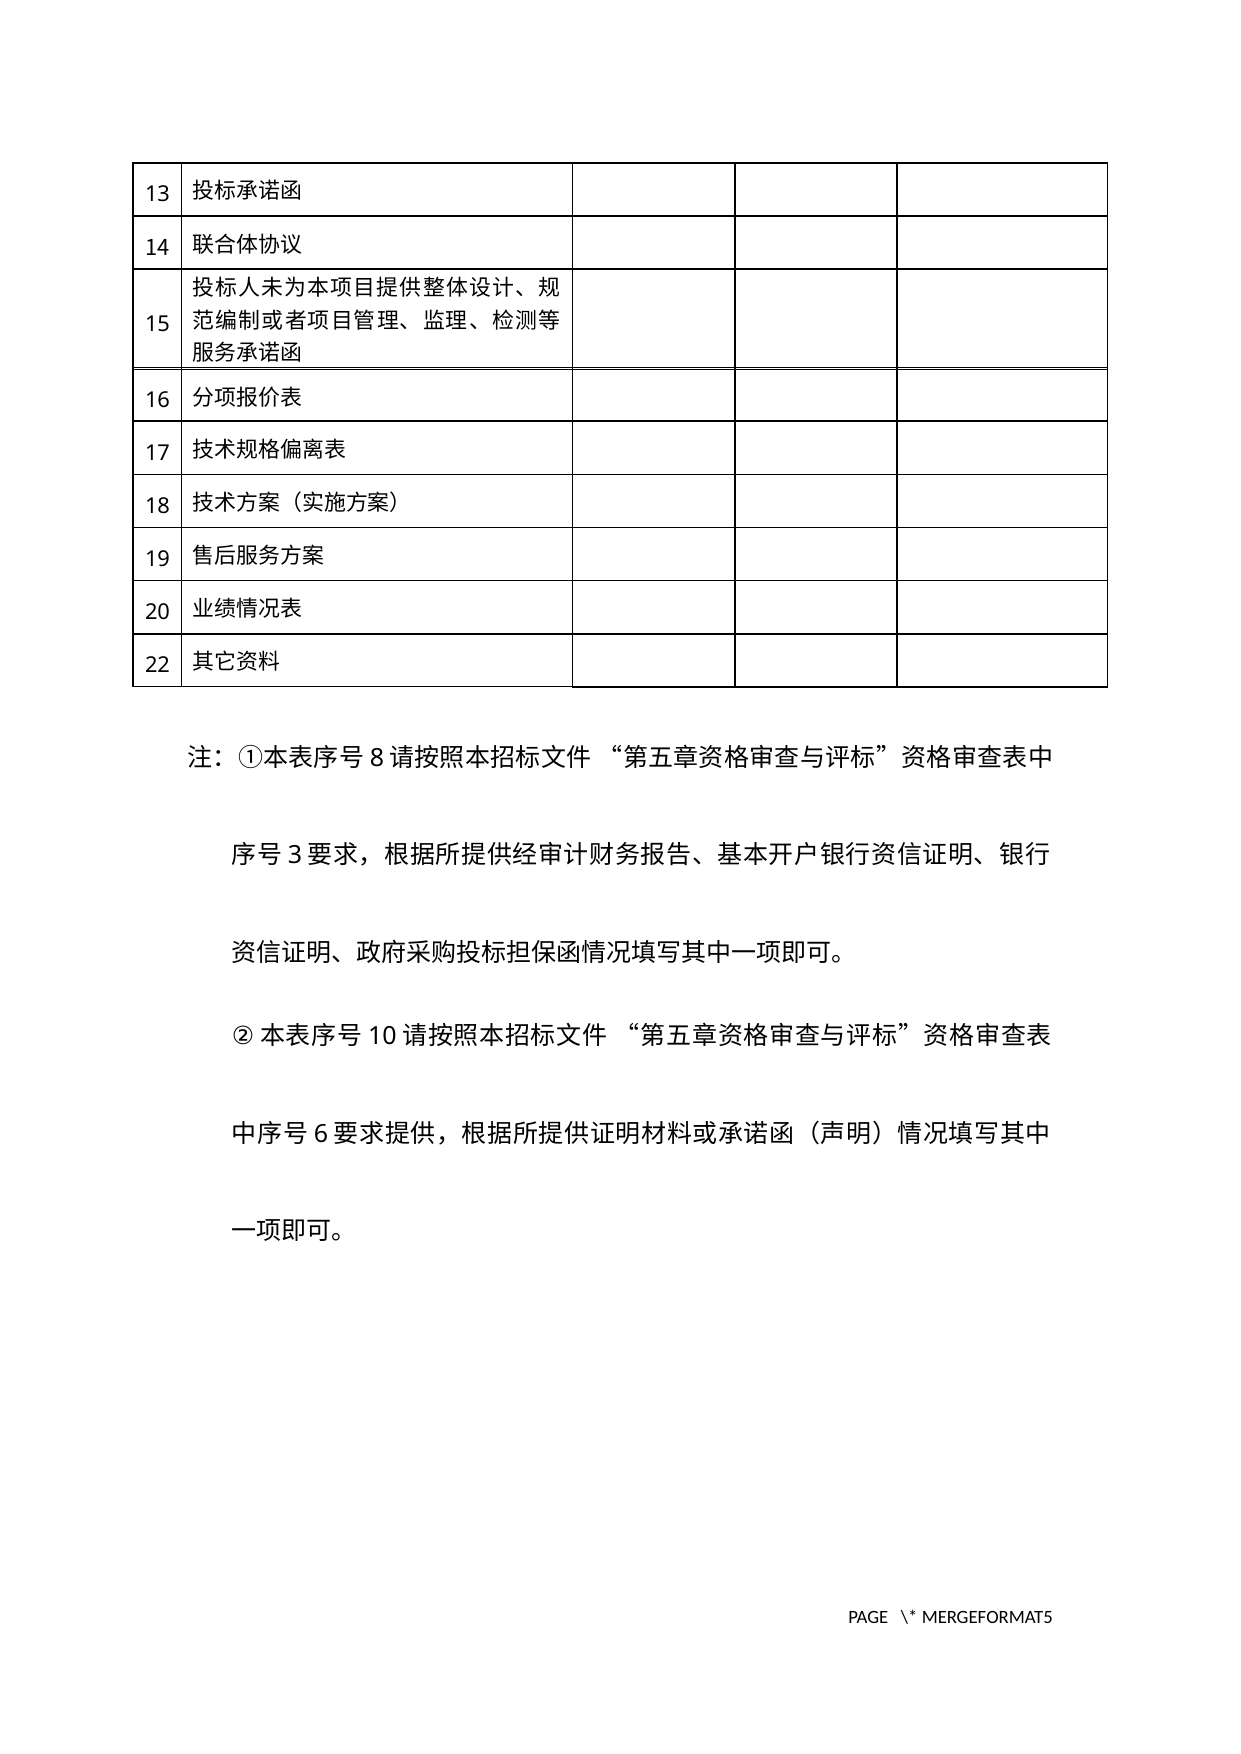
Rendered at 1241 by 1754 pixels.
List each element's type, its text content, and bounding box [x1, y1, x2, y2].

table_cell 13 [134, 164, 181, 215]
table_cell 其它资料 [182, 635, 572, 686]
table_cell [573, 217, 734, 268]
table_cell [573, 635, 734, 686]
table_cell [573, 581, 734, 633]
table_cell [573, 475, 734, 527]
table_cell 业绩情况表 [182, 581, 572, 633]
table_cell [736, 217, 896, 268]
table_cell 20 [134, 581, 181, 633]
table_cell [573, 528, 734, 580]
table_cell [573, 370, 734, 420]
table_cell 22 [134, 635, 181, 686]
table_cell 分项报价表 [182, 370, 572, 420]
table_cell 联合体协议 [182, 217, 572, 268]
table_cell [736, 370, 896, 420]
table_cell [898, 370, 1107, 420]
table_cell [898, 581, 1107, 633]
table_cell [898, 475, 1107, 527]
table_cell 投标人未为本项目提供整体设计、规范编制或者项目管理、监理、检测等服务承诺函 [182, 270, 572, 367]
table_cell [898, 164, 1107, 215]
text ②本表序号10请按照本招标文件 “第五章资格审查与评标”资格审查表中序号6要求提供，根据所提供证明材料或承诺函（声明）情况填写其中一项即可。 [232, 1001, 1053, 1261]
table_cell 16 [134, 370, 181, 420]
table_cell [898, 528, 1107, 580]
table_cell 售后服务方案 [182, 528, 572, 580]
table_cell [736, 528, 896, 580]
table_cell [898, 270, 1107, 367]
table_cell 技术规格偏离表 [182, 422, 572, 473]
table_cell [736, 164, 896, 215]
table_cell [898, 635, 1107, 686]
table_cell 15 [134, 270, 181, 367]
table_cell [573, 270, 734, 367]
table_cell [736, 635, 896, 686]
table_cell [736, 475, 896, 527]
table_cell [573, 422, 734, 473]
table_cell [573, 164, 734, 215]
text 注：①本表序号8请按照本招标文件 “第五章资格审查与评标”资格审查表中序号3要求，根据所提供经审计财务报告、基本开户银行资信证明、银行资信证明、政府采购投标担保函情况填写其中一项即可。 [187, 723, 1053, 983]
table_cell [736, 270, 896, 367]
table_cell 18 [134, 475, 181, 527]
table_cell [898, 422, 1107, 473]
table_cell [898, 217, 1107, 268]
table_cell 19 [134, 528, 181, 580]
table_cell 投标承诺函 [182, 164, 572, 215]
table_cell 17 [134, 422, 181, 473]
table_cell 技术方案（实施方案） [182, 475, 572, 527]
table_cell [736, 581, 896, 633]
table_cell 14 [134, 217, 181, 268]
table_cell [736, 422, 896, 473]
